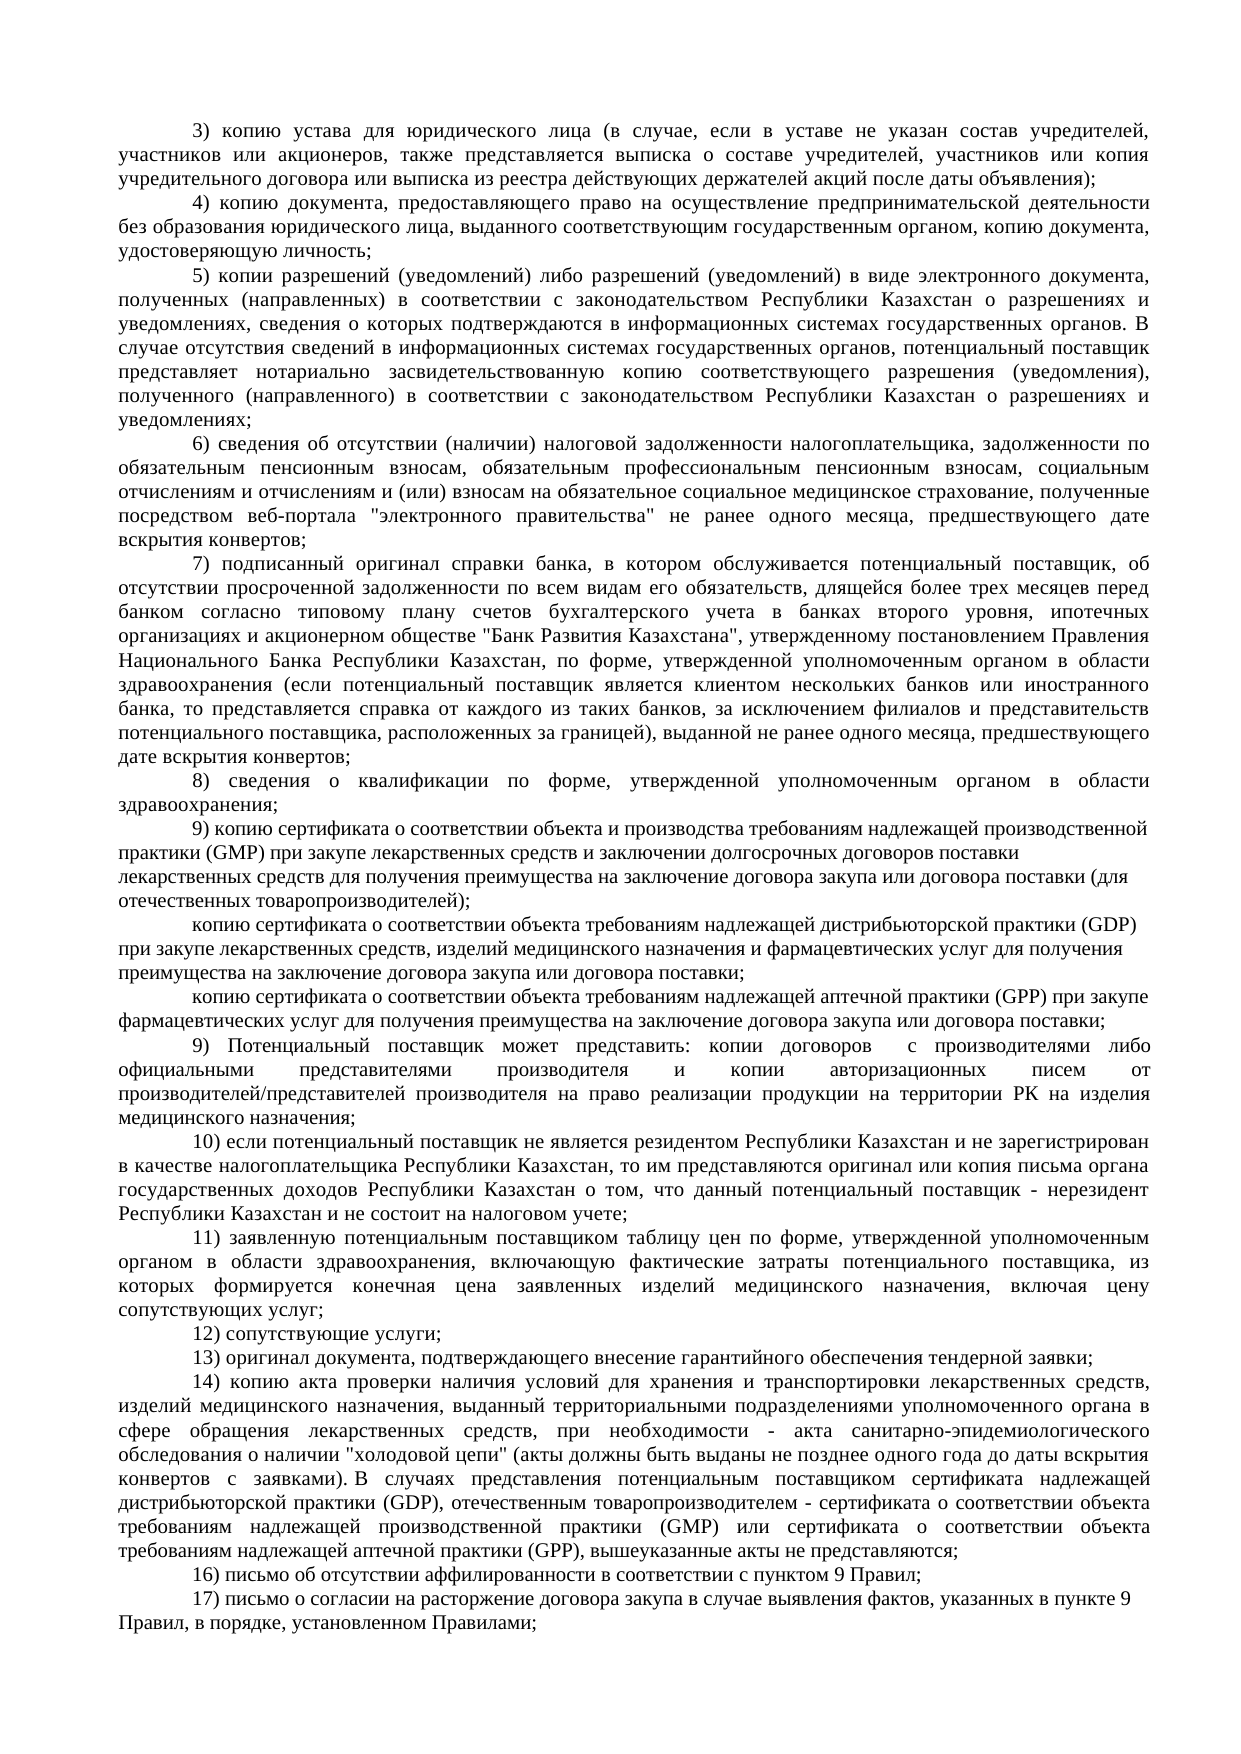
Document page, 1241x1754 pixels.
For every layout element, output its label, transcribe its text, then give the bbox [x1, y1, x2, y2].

text 16) письмо об отсутствии аффилированности в соответствии с пунктом 9 Правил; [118, 1562, 1152, 1586]
text 9) Потенциальный поставщик может представить: копии договоров с производителями либо официальными представителями производителя и копии авторизационных писем от производителей/представителей производителя на право реализации продукции на территории РК на изделия медицинского назначения; [118, 1032, 1152, 1129]
text копию сертификата о соответствии объекта требованиям надлежащей аптечной практики (GPP) при закупе фармацевтических услуг для получения преимущества на заключение договора закупа или договора поставки; [118, 984, 1152, 1032]
text 4) копию документа, предоставляющего право на осуществление предпринимательской деятельности без образования юридического лица, выданного соответствующим государственным органом, копию документа, удостоверяющую личность; [118, 190, 1152, 262]
text 8) сведения о квалификации по форме, утвержденной уполномоченным органом в области здравоохранения; [118, 768, 1152, 816]
text 12) сопутствующие услуги; [118, 1321, 1152, 1345]
text 14) копию акта проверки наличия условий для хранения и транспортировки лекарственных средств, изделий медицинского назначения, выданный территориальными подразделениями уполномоченного органа в сфере обращения лекарственных средств, при необходимости - акта санитарно-эпидемиологического обследования о наличии "холодовой цепи" (акты должны быть выданы не позднее одного года до даты вскрытия конвертов с заявками). В случаях представления потенциальным поставщиком сертификата надлежащей дистрибьюторской практики (GDP), отечественным товаропроизводителем - сертификата о соответствии объекта требованиям надлежащей производственной практики (GMP) или сертификата о соответствии объекта требованиям надлежащей аптечной практики (GPP), вышеуказанные акты не представляются; [118, 1369, 1152, 1562]
text 11) заявленную потенциальным поставщиком таблицу цен по форме, утвержденной уполномоченным органом в области здравоохранения, включающую фактические затраты потенциального поставщика, из которых формируется конечная цена заявленных изделий медицинского назначения, включая цену сопутствующих услуг; [118, 1225, 1152, 1321]
text 7) подписанный оригинал справки банка, в котором обслуживается потенциальный поставщик, об отсутствии просроченной задолженности по всем видам его обязательств, длящейся более трех месяцев перед банком согласно типовому плану счетов бухгалтерского учета в банках второго уровня, ипотечных организациях и акционерном обществе "Банк Развития Казахстана", утвержденному постановлением Правления Национального Банка Республики Казахстан, по форме, утвержденной уполномоченным органом в области здравоохранения (если потенциальный поставщик является клиентом нескольких банков или иностранного банка, то представляется справка от каждого из таких банков, за исключением филиалов и представительств потенциального поставщика, расположенных за границей), выданной не ранее одного месяца, предшествующего дате вскрытия конвертов; [118, 551, 1152, 768]
text 6) сведения об отсутствии (наличии) налоговой задолженности налогоплательщика, задолженности по обязательным пенсионным взносам, обязательным профессиональным пенсионным взносам, социальным отчислениям и отчислениям и (или) взносам на обязательное социальное медицинское страхование, полученные посредством веб-портала "электронного правительства" не ранее одного месяца, предшествующего дате вскрытия конвертов; [118, 431, 1152, 551]
text 5) копии разрешений (уведомлений) либо разрешений (уведомлений) в виде электронного документа, полученных (направленных) в соответствии с законодательством Республики Казахстан о разрешениях и уведомлениях, сведения о которых подтверждаются в информационных системах государственных органов. В случае отсутствия сведений в информационных системах государственных органов, потенциальный поставщик представляет нотариально засвидетельствованную копию соответствующего разрешения (уведомления), полученного (направленного) в соответствии с законодательством Республики Казахстан о разрешениях и уведомлениях; [118, 262, 1152, 431]
text 9) копию сертификата о соответствии объекта и производства требованиям надлежащей производственной практики (GMP) при закупе лекарственных средств и заключении долгосрочных договоров поставки лекарственных средств для получения преимущества на заключение договора закупа или договора поставки (для отечественных товаропроизводителей); [118, 816, 1152, 912]
text копию сертификата о соответствии объекта требованиям надлежащей дистрибьюторской практики (GDP) при закупе лекарственных средств, изделий медицинского назначения и фармацевтических услуг для получения преимущества на заключение договора закупа или договора поставки; [118, 912, 1152, 984]
text 10) если потенциальный поставщик не является резидентом Республики Казахстан и не зарегистрирован в качестве налогоплательщика Республики Казахстан, то им представляются оригинал или копия письма органа государственных доходов Республики Казахстан о том, что данный потенциальный поставщик - нерезидент Республики Казахстан и не состоит на налоговом учете; [118, 1129, 1152, 1225]
text 13) оригинал документа, подтверждающего внесение гарантийного обеспечения тендерной заявки; [118, 1345, 1152, 1369]
text 3) копию устава для юридического лица (в случае, если в уставе не указан состав учредителей, участников или акционеров, также представляется выписка о составе учредителей, участников или копия учредительного договора или выписка из реестра действующих держателей акций после даты объявления); [118, 118, 1152, 190]
text 17) письмо о согласии на расторжение договора закупа в случае выявления фактов, указанных в пункте 9 Правил, в порядке, установленном Правилами; [118, 1586, 1152, 1634]
